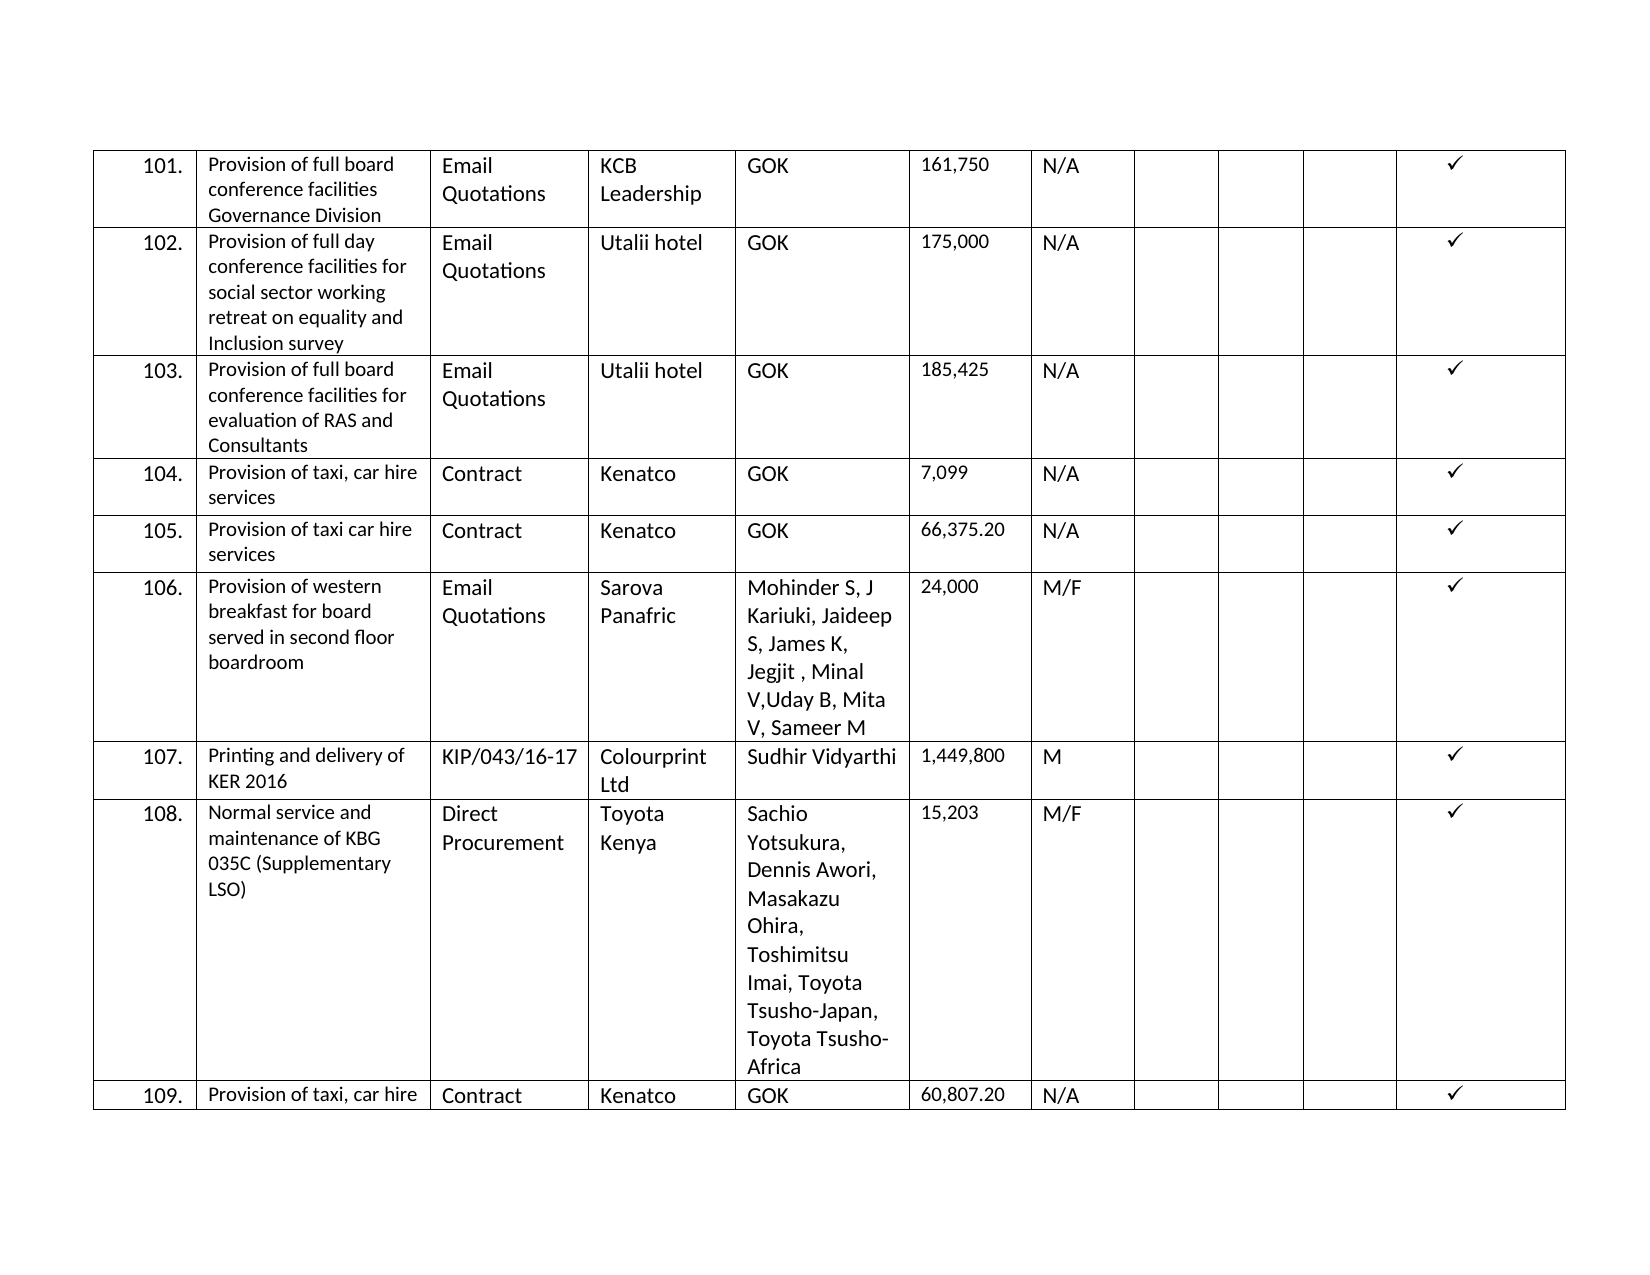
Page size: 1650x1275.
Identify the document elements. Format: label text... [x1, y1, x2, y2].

table_cell [1135, 1081, 1218, 1109]
table_cell [94, 228, 196, 355]
table_cell Email Quotations [431, 356, 588, 458]
table_cell [1219, 800, 1303, 1080]
table_cell [1304, 516, 1396, 572]
table_cell 24,000 [910, 573, 1031, 741]
table_cell [94, 800, 196, 1080]
table_cell 185,425 [910, 356, 1031, 458]
table_cell [94, 742, 196, 798]
table_cell Sudhir Vidyarthi [736, 742, 909, 798]
table_cell [94, 516, 196, 572]
table_cell [94, 459, 196, 515]
table_cell GOK [736, 459, 909, 515]
table_cell 15,203 [910, 800, 1031, 1080]
table_cell [1397, 151, 1565, 227]
table_cell 60,807.20 [910, 1081, 1031, 1109]
table_cell Contract [431, 1081, 588, 1109]
table_cell Email Quotations [431, 228, 588, 355]
table_cell Kenatco [589, 516, 735, 572]
table_cell [1219, 1081, 1303, 1109]
table_cell Email Quotations [431, 573, 588, 741]
table_cell Mohinder S, J Kariuki, Jaideep S, James K, Jegjit , Minal V,Uday B, Mita V, Sameer M [736, 573, 909, 741]
table_cell [1219, 151, 1303, 227]
table_cell [1219, 459, 1303, 515]
table_cell M/F [1032, 800, 1134, 1080]
table_cell [1397, 356, 1565, 458]
table_cell [1135, 573, 1218, 741]
table_cell Kenatco [589, 1081, 735, 1109]
table_cell Toyota Kenya [589, 800, 735, 1080]
table_cell M/F [1032, 573, 1134, 741]
table_cell [1304, 573, 1396, 741]
table_cell N/A [1032, 459, 1134, 515]
table_cell Provision of full board conference facilities Governance Division [197, 151, 430, 227]
table_cell [1135, 356, 1218, 458]
table_cell Provision of full day conference facilities for social sector working retreat on equality and Inclusion survey [197, 228, 430, 355]
table_cell [1304, 742, 1396, 798]
table_cell Provision of full board conference facilities for evaluation of RAS and Consultants [197, 356, 430, 458]
table_cell Kenatco [589, 459, 735, 515]
table_cell [94, 151, 196, 227]
table_cell N/A [1032, 151, 1134, 227]
table_cell KIP/043/16-17 [431, 742, 588, 798]
table_cell N/A [1032, 228, 1134, 355]
table_cell N/A [1032, 516, 1134, 572]
table_cell [1219, 742, 1303, 798]
table_cell [1397, 459, 1565, 515]
table_cell [1219, 228, 1303, 355]
table_cell Provision of western breakfast for board served in second floor boardroom [197, 573, 430, 741]
table_cell Colourprint Ltd [589, 742, 735, 798]
table_cell [1135, 151, 1218, 227]
table_cell Utalii hotel [589, 228, 735, 355]
table_cell Provision of taxi, car hire services [197, 459, 430, 515]
table_cell [1304, 228, 1396, 355]
table_cell [1219, 356, 1303, 458]
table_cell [197, 1081, 430, 1109]
table_cell [1304, 151, 1396, 227]
table_cell GOK [736, 516, 909, 572]
table_cell Normal service and maintenance of KBG 035C (Supplementary LSO) [197, 800, 430, 1080]
table_cell [1135, 742, 1218, 798]
table_cell N/A [1032, 356, 1134, 458]
table_cell Contract [431, 516, 588, 572]
table_cell [94, 1081, 196, 1109]
table_cell Email Quotations [431, 151, 588, 227]
table_cell [1397, 573, 1565, 741]
table_cell 175,000 [910, 228, 1031, 355]
table_cell Direct Procurement [431, 800, 588, 1080]
table_cell M [1032, 742, 1134, 798]
table_cell Utalii hotel [589, 356, 735, 458]
table_cell [1135, 800, 1218, 1080]
table_cell Sachio Yotsukura, Dennis Awori, Masakazu Ohira, Toshimitsu Imai, Toyota Tsusho-Japan, Toyota Tsusho-Africa [736, 800, 909, 1080]
table_cell [1135, 228, 1218, 355]
table_cell [1135, 516, 1218, 572]
table_cell [1219, 573, 1303, 741]
table_cell [1304, 800, 1396, 1080]
table_cell GOK [736, 356, 909, 458]
table_cell [1397, 228, 1565, 355]
table_cell N/A [1032, 1081, 1134, 1109]
table_cell [94, 573, 196, 741]
table_cell 161,750 [910, 151, 1031, 227]
table_cell [94, 356, 196, 458]
table_cell Sarova Panafric [589, 573, 735, 741]
table_cell Printing and delivery of KER 2016 [197, 742, 430, 798]
table_cell [1397, 1081, 1565, 1109]
table_cell GOK [736, 228, 909, 355]
table_cell GOK [736, 151, 909, 227]
table_cell [1397, 800, 1565, 1080]
table_cell GOK [736, 1081, 909, 1109]
table_cell [1135, 459, 1218, 515]
table_cell [1304, 356, 1396, 458]
table_cell [1304, 1081, 1396, 1109]
table_cell 66,375.20 [910, 516, 1031, 572]
table_cell [1304, 459, 1396, 515]
table_cell 7,099 [910, 459, 1031, 515]
table_cell [1219, 516, 1303, 572]
table_cell [1397, 516, 1565, 572]
table_cell KCB Leadership [589, 151, 735, 227]
table_cell Contract [431, 459, 588, 515]
table_cell 1,449,800 [910, 742, 1031, 798]
table_cell Provision of taxi car hire services [197, 516, 430, 572]
table_cell [1397, 742, 1565, 798]
